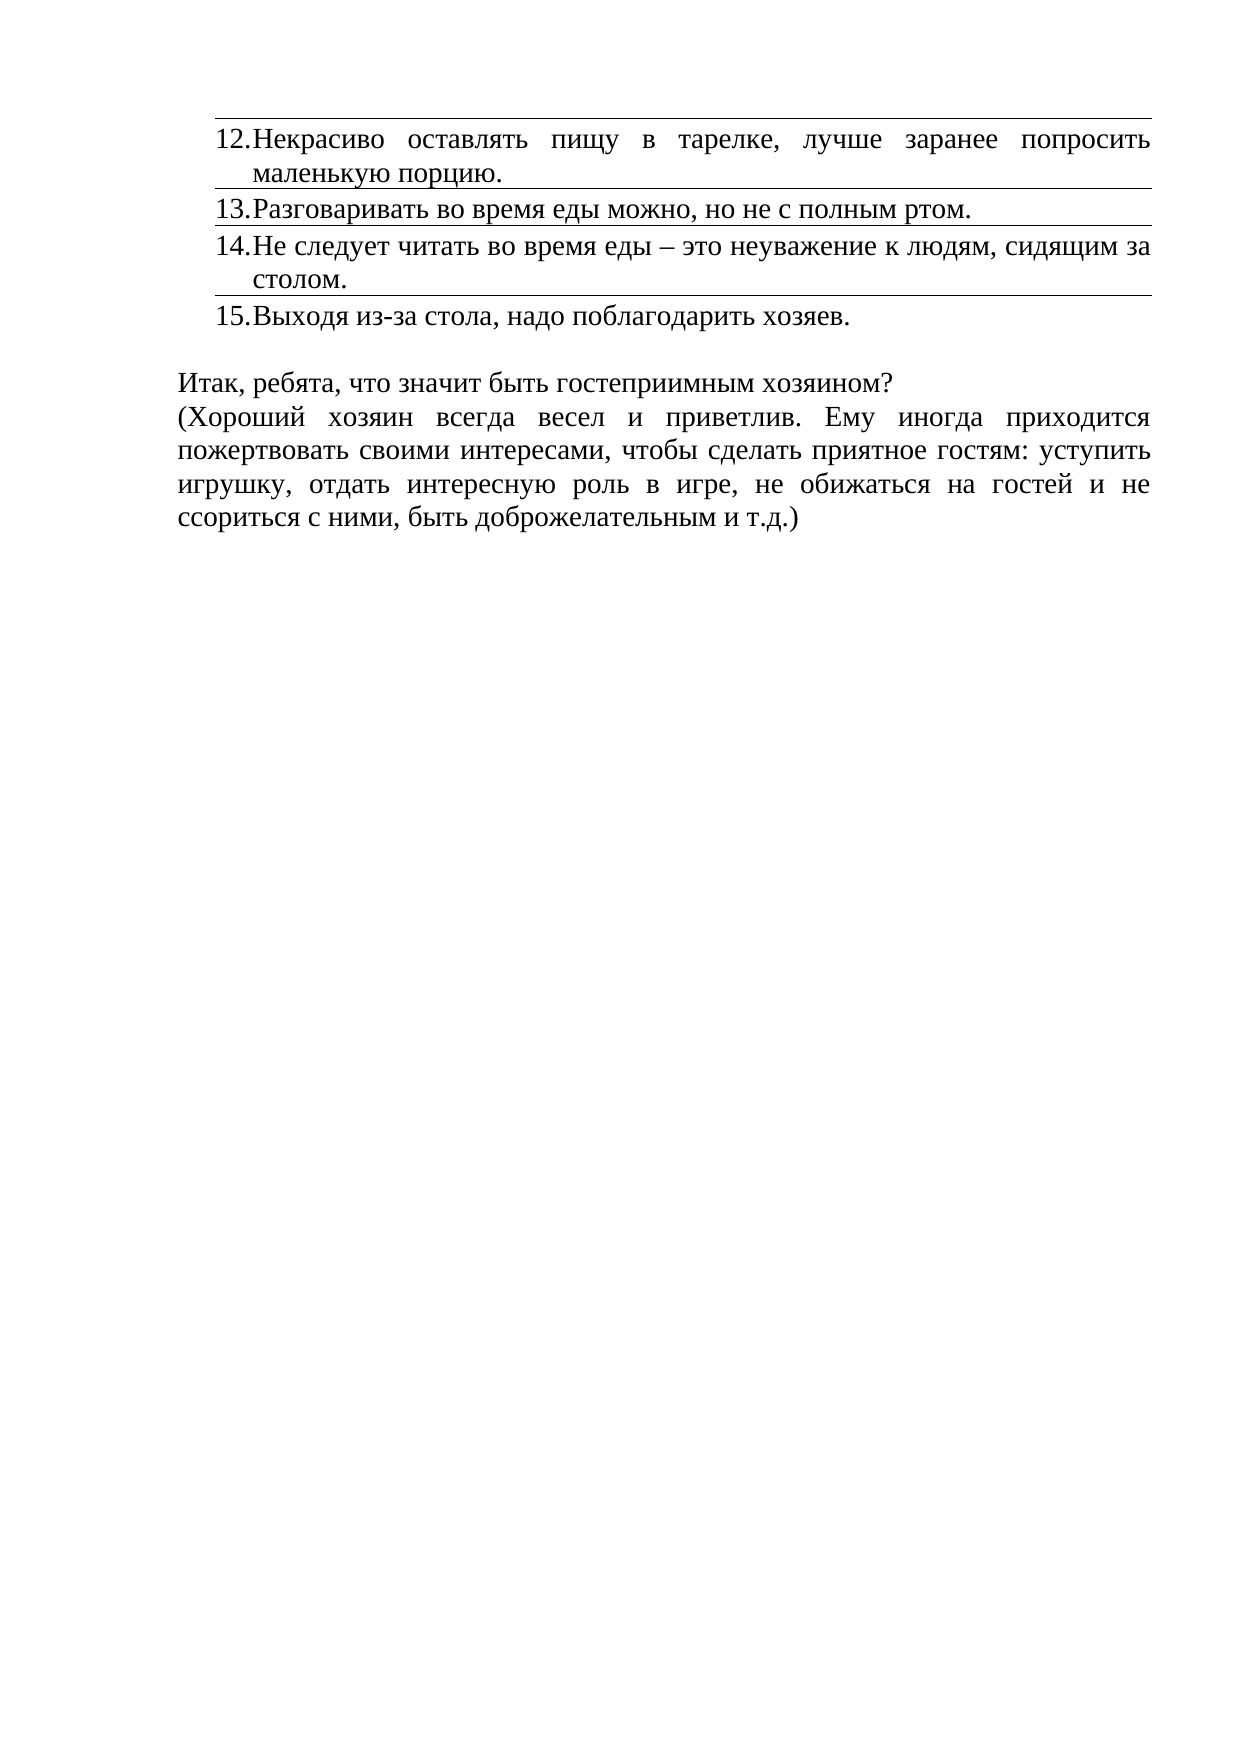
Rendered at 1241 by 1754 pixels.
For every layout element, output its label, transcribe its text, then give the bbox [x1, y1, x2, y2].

list Не следует читать во время еды – это неуважение к людям, сидящим за столом. [215, 226, 1152, 295]
list Выходя из-за стола, надо поблагодарить хозяев. [215, 296, 1152, 332]
list Разговаривать во время еды можно, но не с полным ртом. [215, 189, 1152, 225]
list Некрасиво оставлять пищу в тарелке, лучше заранее попросить маленькую порцию. [215, 119, 1152, 188]
text (Хороший хозяин всегда весел и приветлив. Ему иногда приходится пожертвовать своими интересами, чтобы сделать приятное гостям: уступить игрушку, отдать интересную роль в игре, не обижаться на гостей и не ссориться с ними, быть доброжелательным и т.д.) [177, 399, 1152, 533]
text Итак, ребята, что значит быть гостеприимным хозяином? [177, 365, 1152, 399]
